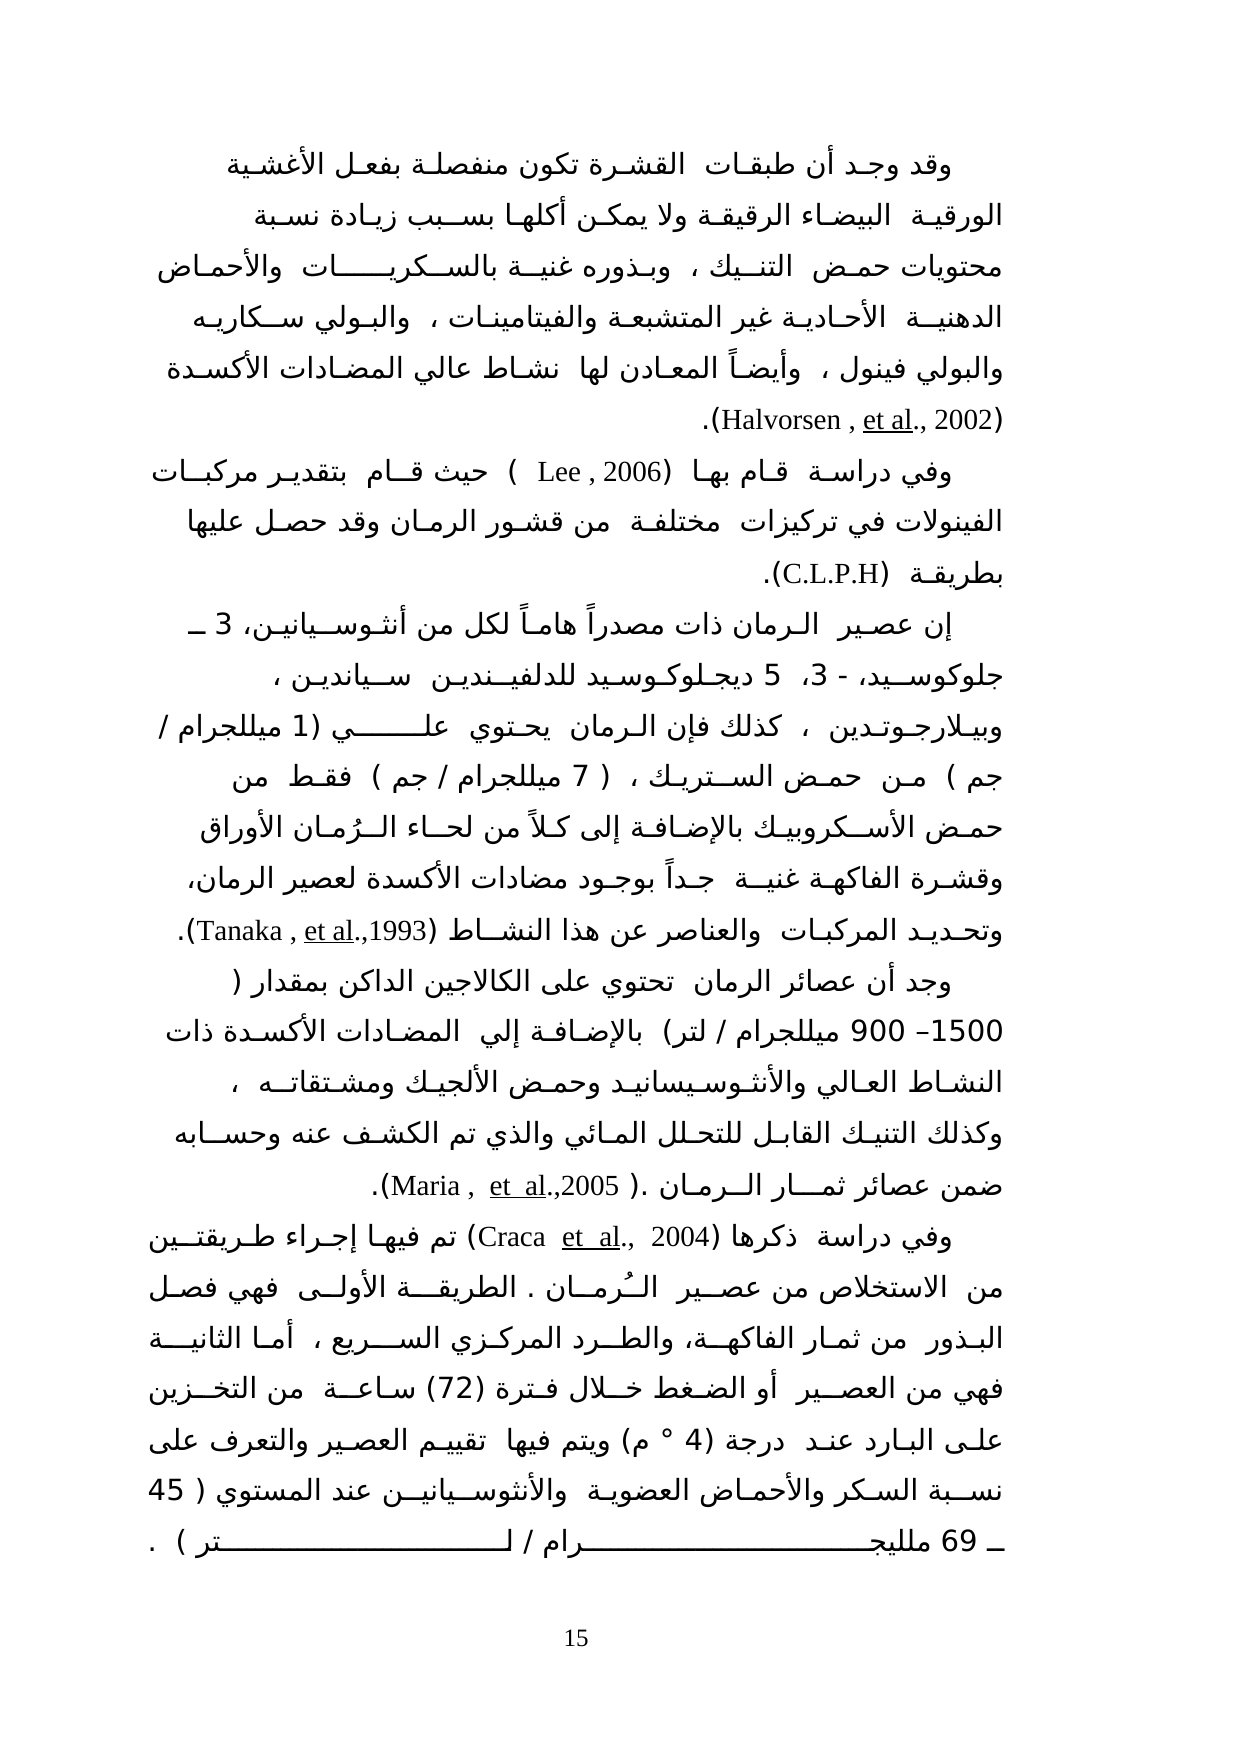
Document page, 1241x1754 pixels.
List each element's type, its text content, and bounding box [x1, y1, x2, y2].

text وقد وجـد أن طبقـات القشـرة تكون منفصلـة بفعـل الأغشـية الورقيـة البيضـاء الرقيقـة ولا يمكـن أكلهـا بســبب زيـادة نسـبة محتويات حمـض التنــيك ، وبـذوره غنيــة بالســكريــــــات والأحمـاض الدهنيــة الأحـاديـة غير المتشبعـة والفيتامينـات ، والبـولي ســكاريـه والبولي فينول ، وأيضـاً المعـادن لها نشـاط عالي المضـادات الأكسـدة (Halvorsen , et al., 2002). [148, 148, 1004, 437]
text إن عصـير الـرمان ذات مصدراً هامـاً لكل من أنثـوســيانيـن، 3 ــ جلوكوســيد، - 3، 5 ديجـلوكـوسـيد للدلفيــنديـن ســيانديـن ، وبيـلارجـوتـدين ، كذلك فإن الـرمان يحـتوي علــــــــي (1 ميللجرام / جم ) مـن حمـض الســتريـك ، ( 7 ميللجرام / جم ) فقـط من حمـض الأســكروبيـك بالإضـافـة إلى كـلاً من لحــاء الــرُمـان الأوراق وقشـرة الفاكهـة غنيــة جـداً بوجـود مضادات الأكسدة لعصير الرمان، وتحـديـد المركبـات والعناصر عن هذا النشــاط (Tanaka , et al.,1993). [148, 607, 1004, 947]
text وجد أن عصائر الرمان تحتوي على الكالاجين الداكن بمقدار (1500– 900 ميللجرام / لتر) بالإضـافـة إلي المضـادات الأكسـدة ذات النشـاط العـالي والأنثـوسـيسانيـد وحمـض الألجيـك ومشـتقاتــه ، وكذلك التنيـك القابـل للتحـلل المـائي والذي تم الكشـف عنه وحســابه ضمن عصائر ثمـــار الــرمـان .( Maria , et al.,2005). [148, 964, 1004, 1202]
text وفي دراسـة قـام بهـا (Lee , 2006 ) حيث قــام بتقديـر مركبــات الفينولات في تركيزات مختلفـة من قشـور الرمـان وقد حصـل عليها بطريقـة (C.L.P.H). [148, 454, 1004, 590]
text وفي دراسة ذكرها (Craca et al., 2004) تم فيهـا إجـراء طـريقتـين من الاستخلاص من عصـير الــُرمـان . الطريقــة الأولـى فهي فصل البـذور من ثمـار الفاكهـة، والطـرد المركزي الســريع ، أما الثانيــة فهي من العصـير أو الضغط خـلال فترة (72) سـاعـة من التخـزين علـى البـارد عنـد درجة (4 ° م) ويتم فيها تقييـم العصـير والتعرف على نســبة السـكر والأحمـاض العضويـة والأنثوســيانيــن عند المستوي ( 45 ــ 69 ملليجرام / لتر ) . [148, 1219, 1004, 1559]
